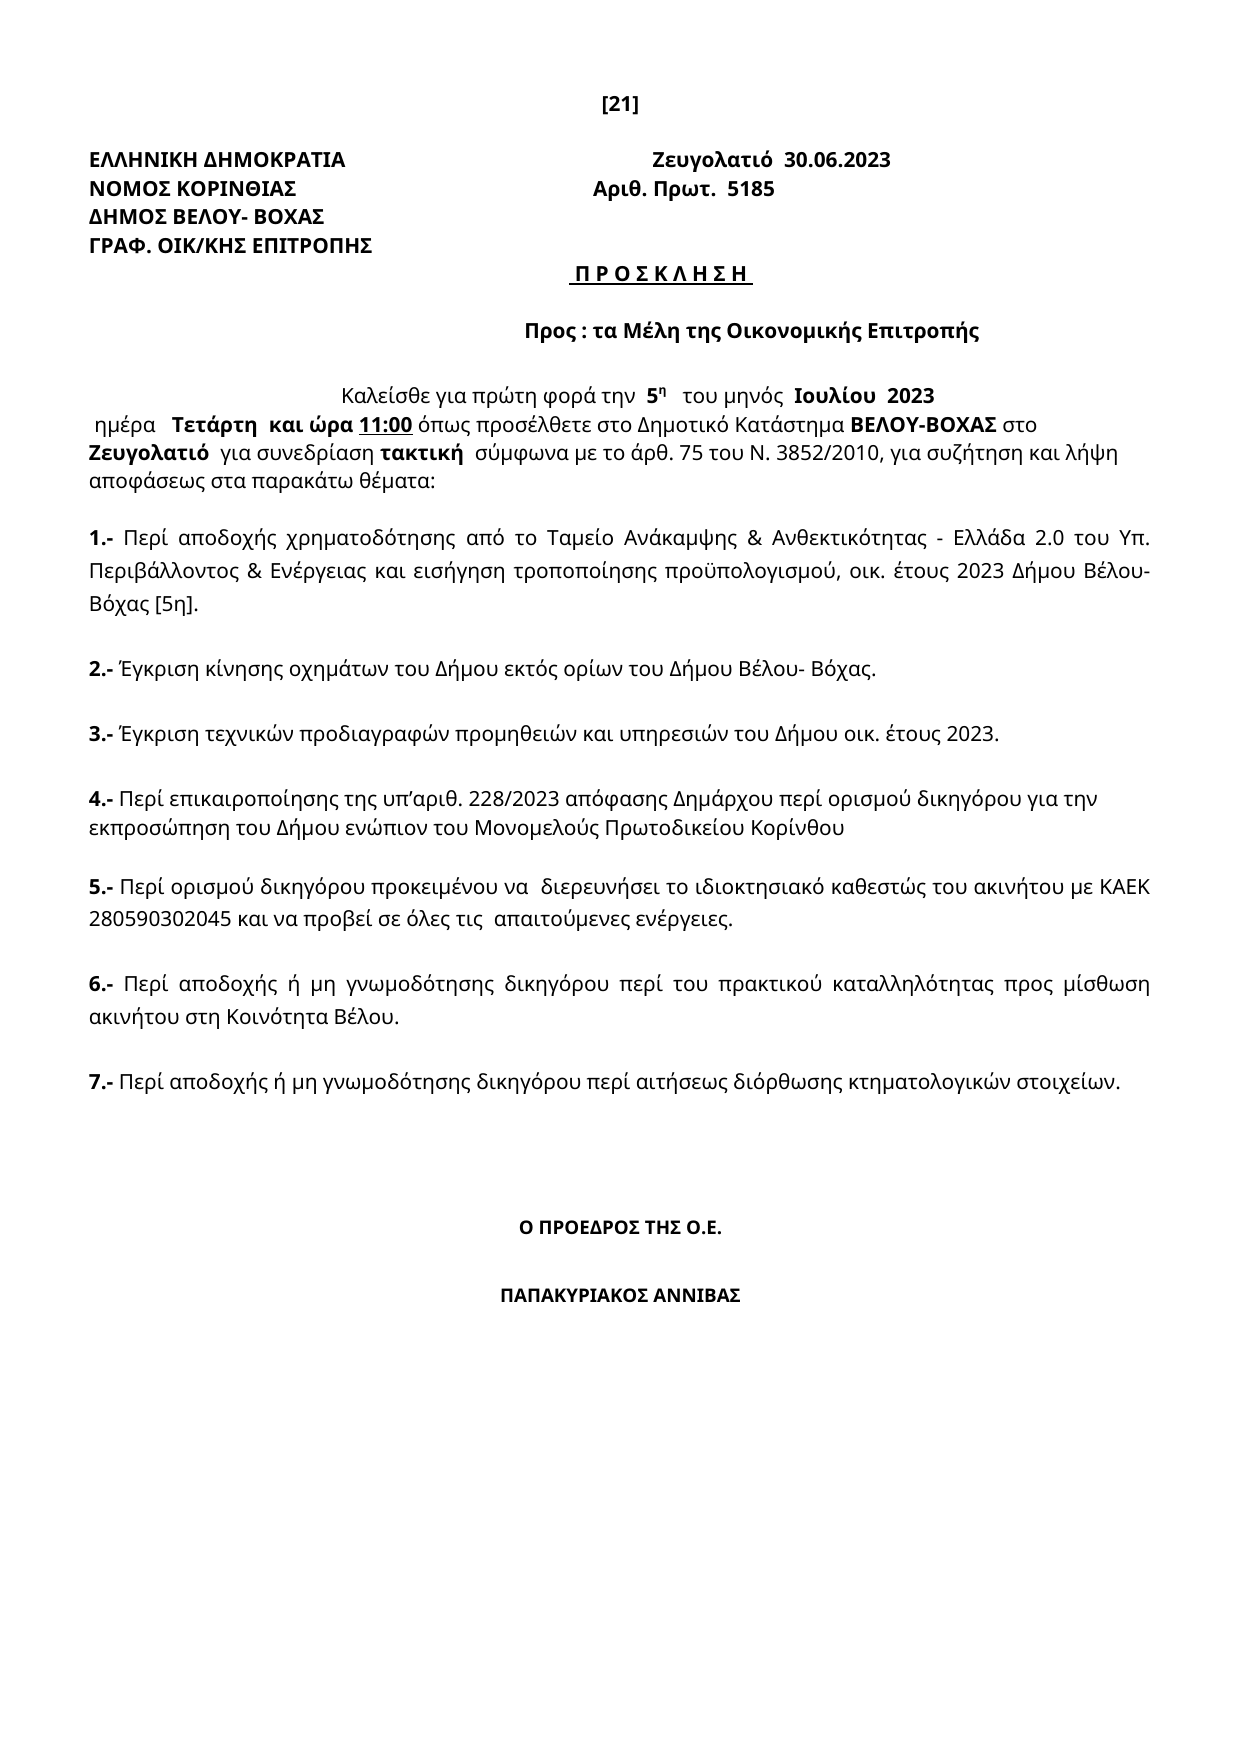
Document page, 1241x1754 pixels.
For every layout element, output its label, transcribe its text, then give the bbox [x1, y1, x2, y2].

text 4.- Περί επικαιροποίησης της υπ’αριθ. 228/2023 απόφασης Δημάρχου περί ορισμού δικηγόρου για την εκπροσώπηση του Δήμου ενώπιον του Μονομελούς Πρωτοδικείου Κορίνθου [89, 784, 1152, 841]
text 6.- Περί αποδοχής ή μη γνωμοδότησης δικηγόρου περί του πρακτικού καταλληλότητας προς μίσθωση ακινήτου στη Κοινότητα Βέλου. [89, 969, 1152, 1031]
text [21] [89, 89, 1152, 117]
text ΝΟΜΟΣ ΚΟΡΙΝΘΙΑΣ Αριθ. Πρωτ. 5185 [89, 174, 1152, 202]
text 5.- Περί ορισμού δικηγόρου προκειμένου να διερευνήσει το ιδιοκτησιακό καθεστώς του ακινήτου με ΚΑΕΚ 280590302045 και να προβεί σε όλες τις απαιτούμενες ενέργειες. [89, 872, 1152, 933]
text Π Ρ Ο Σ Κ Λ Η Σ Η [89, 259, 1152, 288]
text ΕΛΛΗΝΙΚΗ ΔΗΜΟΚΡΑΤΙΑ Ζευγολατιό 30.06.2023 [89, 146, 1152, 174]
text 3.- Έγκριση τεχνικών προδιαγραφών προμηθειών και υπηρεσιών του Δήμου οικ. έτους 2023. [89, 719, 1152, 748]
text ΠΑΠΑΚΥΡΙΑΚΟΣ ΑΝΝΙΒΑΣ [89, 1282, 1152, 1308]
text Καλείσθε για πρώτη φορά την 5η του μηνός Ιουλίου 2023 [89, 381, 1152, 410]
text 2.- Έγκριση κίνησης οχημάτων του Δήμου εκτός ορίων του Δήμου Βέλου- Βόχας. [89, 654, 1152, 682]
text Ο ΠΡΟΕΔΡΟΣ ΤΗΣ O.E. [89, 1214, 1152, 1240]
text Προς : τα Μέλη της Οικονομικής Επιτροπής [239, 316, 1152, 344]
text ΓΡΑΦ. ΟΙΚ/ΚΗΣ ΕΠΙΤΡΟΠΗΣ [89, 231, 1152, 259]
text ΔΗΜΟΣ ΒΕΛΟΥ- ΒΟΧΑΣ [89, 202, 1152, 231]
text ημέρα Τετάρτη και ώρα 11:00 όπως προσέλθετε στο Δημοτικό Κατάστημα ΒΕΛΟΥ-ΒΟΧΑΣ στο Ζευγολατιό για συνεδρίαση τακτική σύμφωνα με το άρθ. 75 του Ν. 3852/2010, για συζήτηση και λήψη αποφάσεως στα παρακάτω θέματα: [89, 410, 1152, 495]
text 1.- Περί αποδοχής χρηματοδότησης από το Ταμείο Ανάκαμψης & Ανθεκτικότητας - Ελλάδα 2.0 του Υπ. Περιβάλλοντος & Ενέργειας και εισήγηση τροποποίησης προϋπολογισμού, οικ. έτους 2023 Δήμου Βέλου- Βόχας [5η]. [89, 523, 1152, 617]
text 7.- Περί αποδοχής ή μη γνωμοδότησης δικηγόρου περί αιτήσεως διόρθωσης κτηματολογικών στοιχείων. [89, 1067, 1152, 1096]
